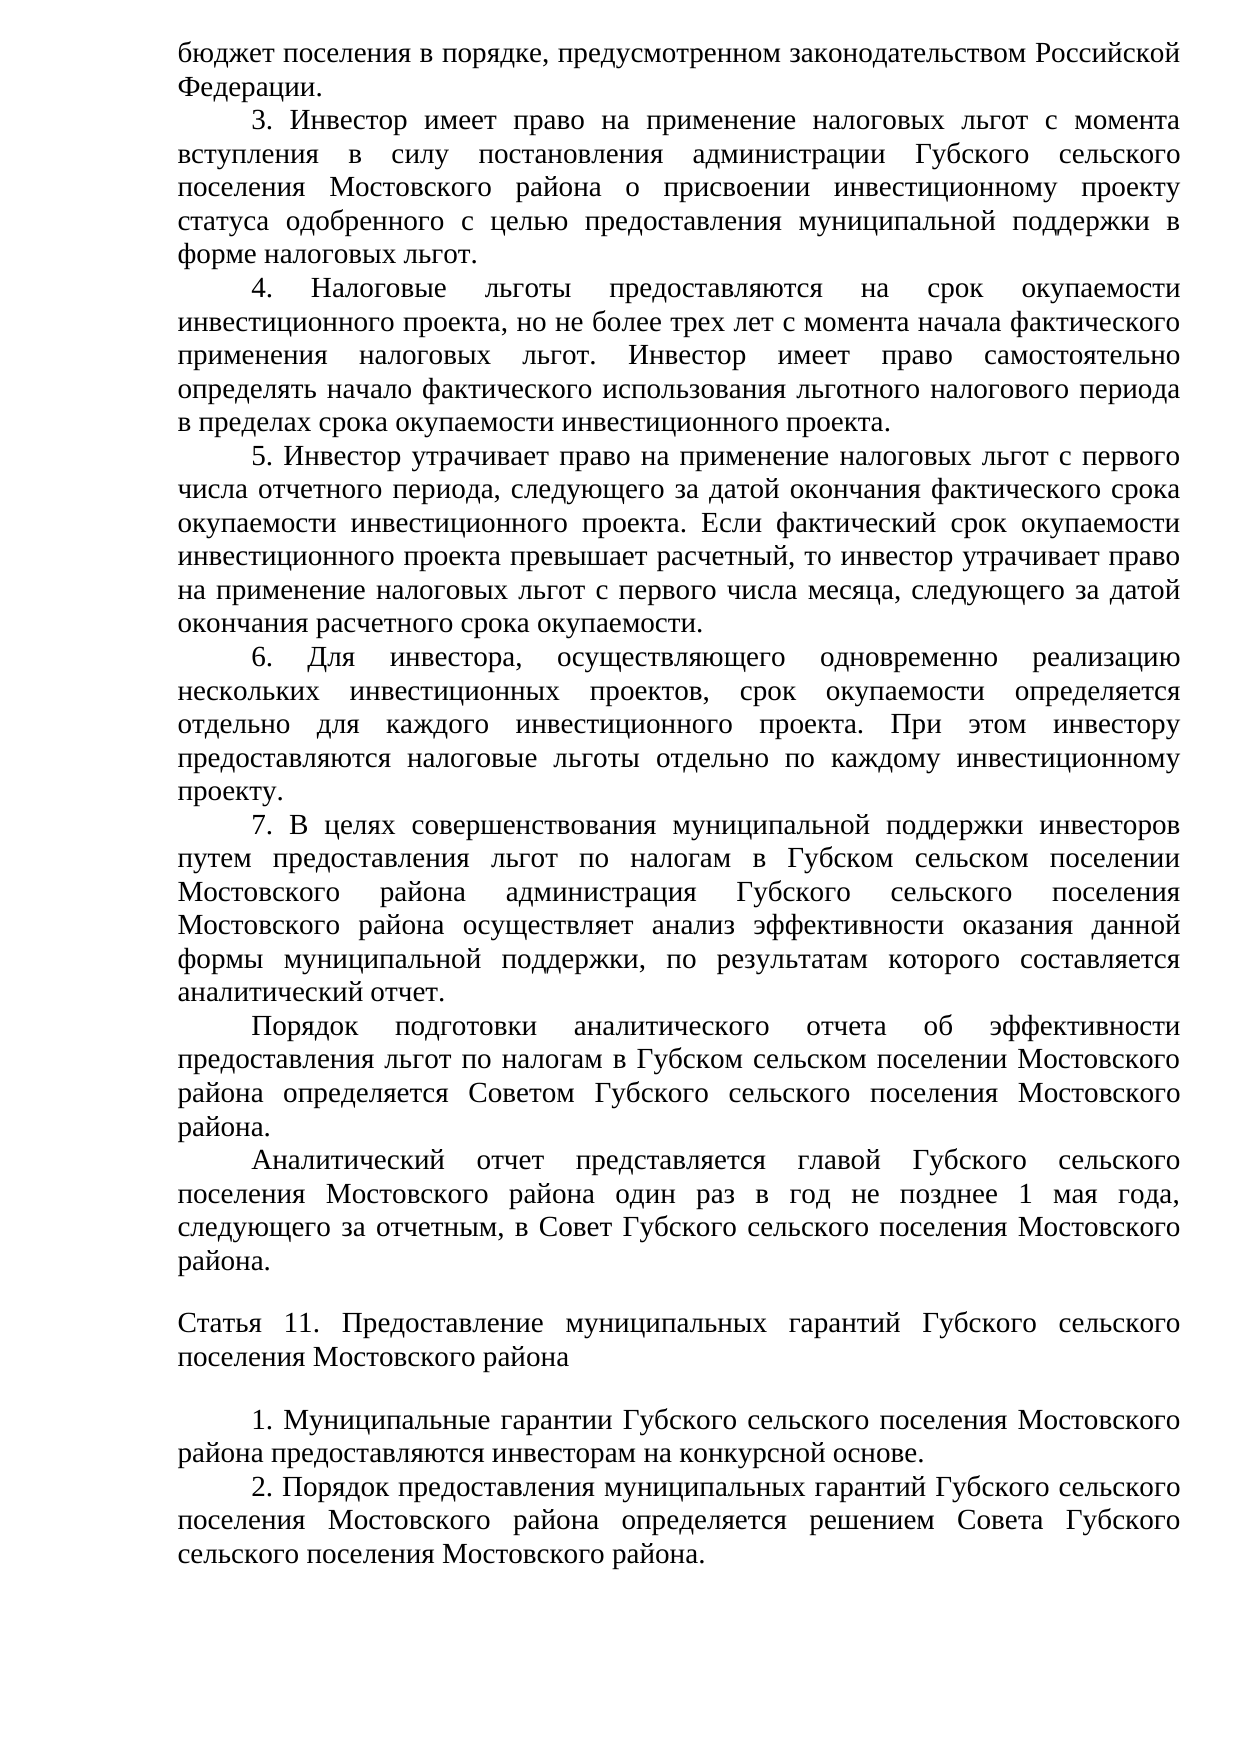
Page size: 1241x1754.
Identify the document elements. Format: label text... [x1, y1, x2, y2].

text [177, 35, 1181, 102]
text 7. В целях совершенствования муниципальной поддержки инвесторов путем предоставления льгот по налогам в Губском сельском поселении Мостовского района администрация Губского сельского поселения Мостовского района осуществляет анализ эффективности оказания данной формы муниципальной поддержки, по результатам которого составляется аналитический отчет. [177, 807, 1181, 1008]
text 6. Для инвестора, осуществляющего одновременно реализацию нескольких инвестиционных проектов, срок окупаемости определяется отдельно для каждого инвестиционного проекта. При этом инвестору предоставляются налоговые льготы отдельно по каждому инвестиционному проекту. [177, 639, 1181, 807]
text Статья 11. Предоставление муниципальных гарантий Губского сельского поселения Мостовского района [177, 1306, 1181, 1373]
text 2. Порядок предоставления муниципальных гарантий Губского сельского поселения Мостовского района определяется решением Совета Губского сельского поселения Мостовского района. [177, 1469, 1181, 1569]
text 1. Муниципальные гарантии Губского сельского поселения Мостовского района предоставляются инвесторам на конкурсной основе. [177, 1402, 1181, 1469]
text 5. Инвестор утрачивает право на применение налоговых льгот с первого числа отчетного периода, следующего за датой окончания фактического срока окупаемости инвестиционного проекта. Если фактический срок окупаемости инвестиционного проекта превышает расчетный, то инвестор утрачивает право на применение налоговых льгот с первого числа месяца, следующего за датой окончания расчетного срока окупаемости. [177, 438, 1181, 639]
text Порядок подготовки аналитического отчета об эффективности предоставления льгот по налогам в Губском сельском поселении Мостовского района определяется Советом Губского сельского поселения Мостовского района. [177, 1008, 1181, 1142]
text 3. Инвестор имеет право на применение налоговых льгот с момента вступления в силу постановления администрации Губского сельского поселения Мостовского района о присвоении инвестиционному проекту статуса одобренного с целью предоставления муниципальной поддержки в форме налоговых льгот. [177, 102, 1181, 270]
text Аналитический отчет представляется главой Губского сельского поселения Мостовского района один раз в год не позднее 1 мая года, следующего за отчетным, в Совет Губского сельского поселения Мостовского района. [177, 1142, 1181, 1276]
text 4. Налоговые льготы предоставляются на срок окупаемости инвестиционного проекта, но не более трех лет с момента начала фактического применения налоговых льгот. Инвестор имеет право самостоятельно определять начало фактического использования льготного налогового периода в пределах срока окупаемости инвестиционного проекта. [177, 270, 1181, 438]
